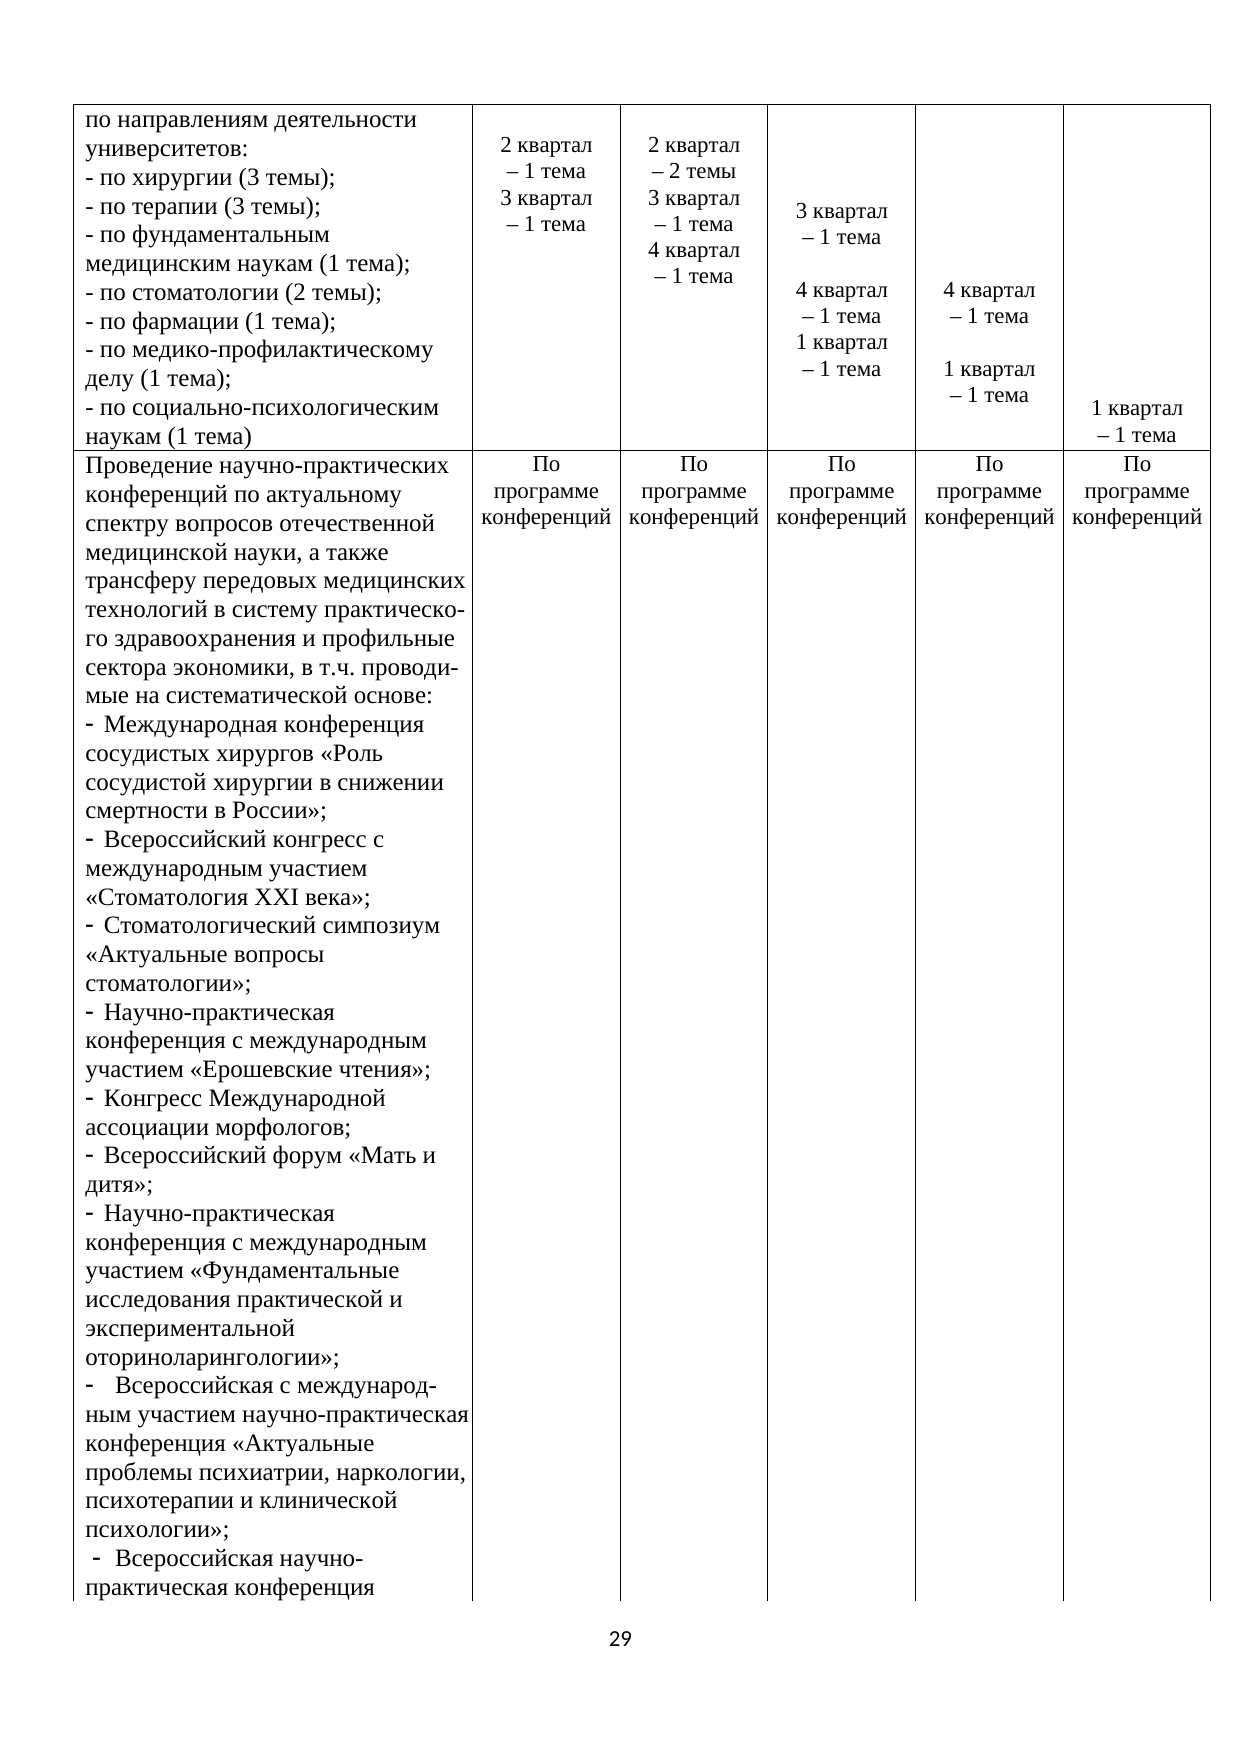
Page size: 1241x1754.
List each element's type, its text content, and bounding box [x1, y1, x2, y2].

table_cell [916, 105, 1063, 449]
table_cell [621, 451, 767, 1601]
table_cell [916, 451, 1063, 1601]
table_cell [768, 105, 915, 449]
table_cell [621, 105, 767, 449]
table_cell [473, 451, 620, 1601]
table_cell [473, 105, 620, 449]
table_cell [1064, 451, 1210, 1601]
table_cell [74, 105, 472, 449]
table_cell 1 квартал – 1 тема [1064, 105, 1210, 449]
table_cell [74, 451, 472, 1601]
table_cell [768, 451, 915, 1601]
